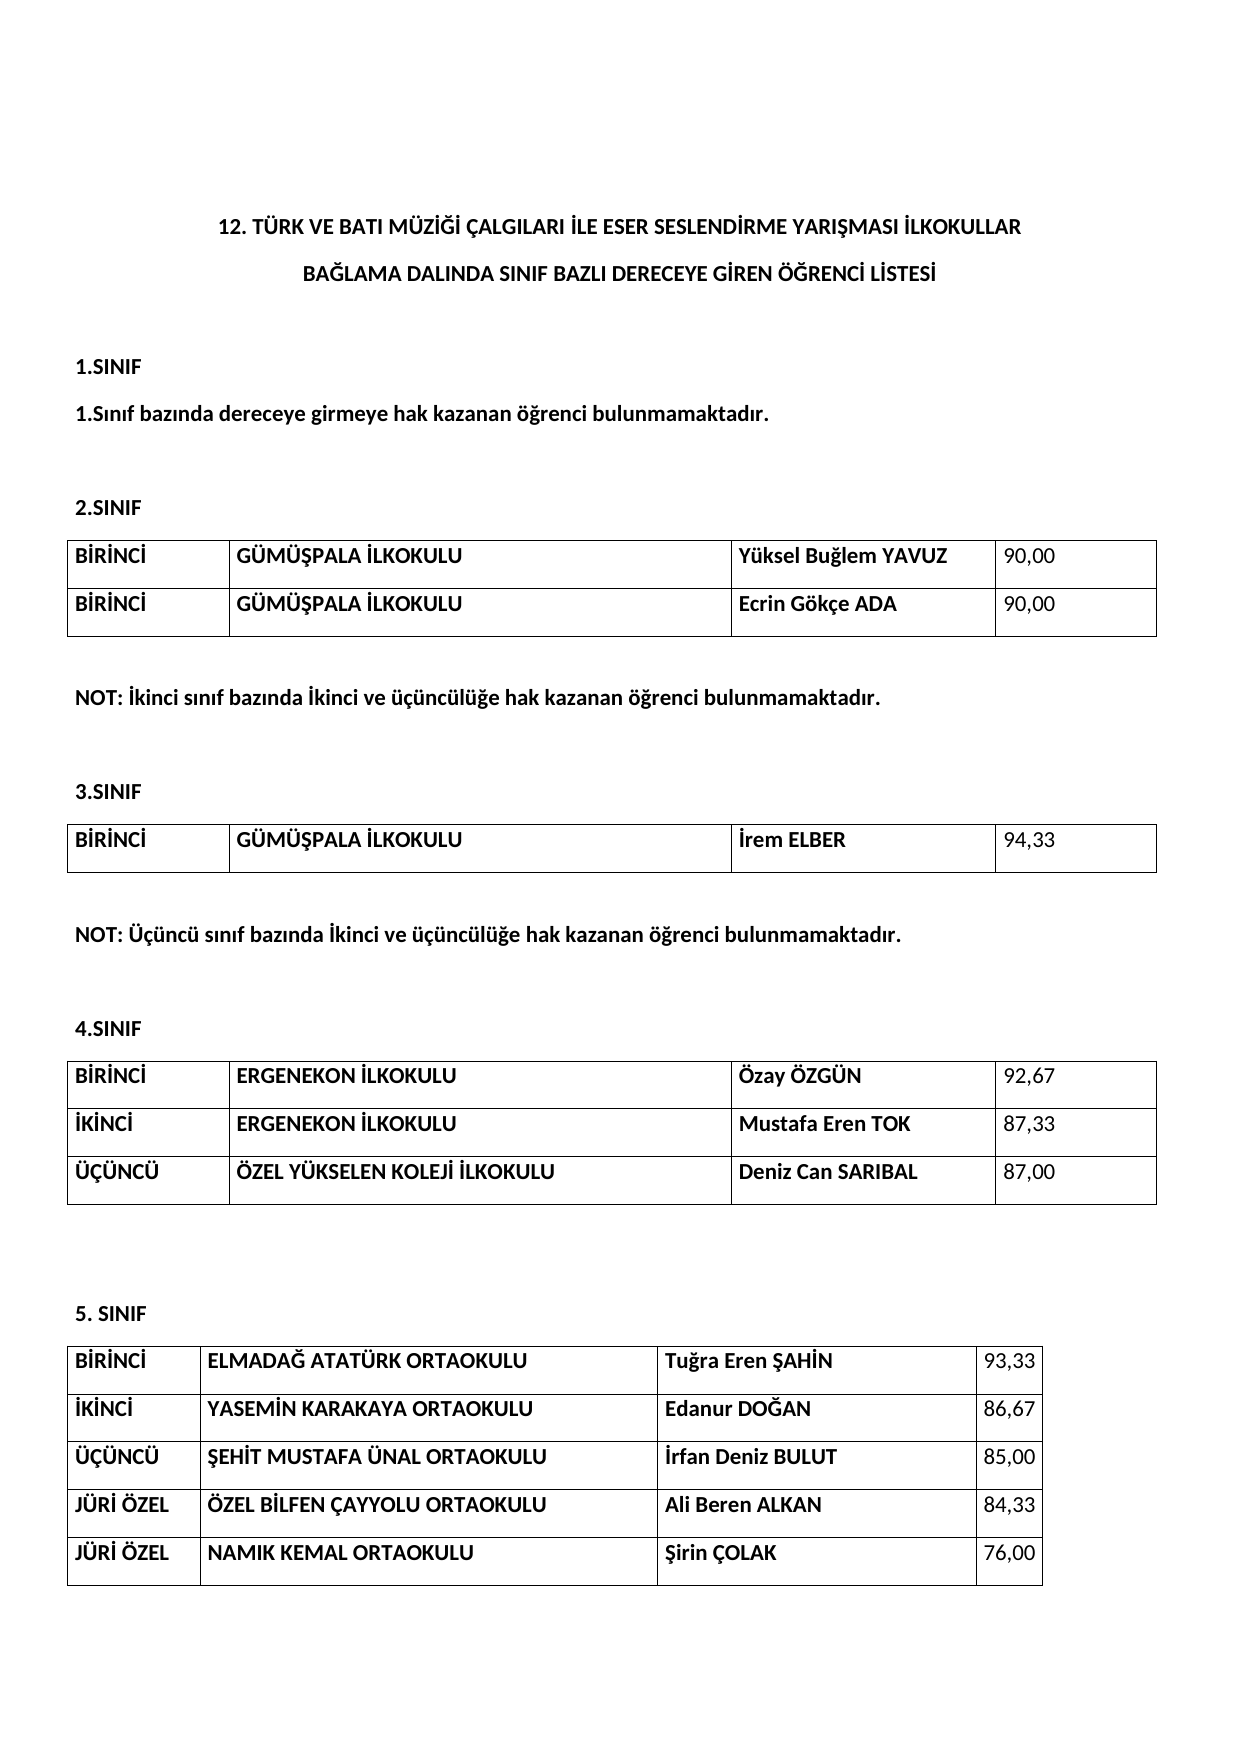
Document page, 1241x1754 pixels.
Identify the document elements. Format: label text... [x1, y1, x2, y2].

table_cell 87,33 [996, 1109, 1156, 1156]
table_header ERGENEKON İLKOKULU [230, 1062, 731, 1108]
text 4.SINIF [75, 1014, 1164, 1042]
table_cell JÜRİ ÖZEL [68, 1538, 200, 1585]
table_header GÜMÜŞPALA İLKOKULU [230, 825, 731, 872]
table_cell Mustafa Eren TOK [732, 1109, 995, 1156]
table_cell ÜÇÜNCÜ [68, 1157, 229, 1204]
table_cell NAMIK KEMAL ORTAOKULU [201, 1538, 657, 1585]
table_cell YASEMİN KARAKAYA ORTAOKULU [201, 1395, 657, 1441]
table_cell Deniz Can SARIBAL [732, 1157, 995, 1204]
table_cell 90,00 [996, 589, 1156, 636]
text BAĞLAMA DALINDA SINIF BAZLI DERECEYE GİREN ÖĞRENCİ LİSTESİ [75, 259, 1164, 287]
text 5. SINIF [75, 1299, 1164, 1327]
text NOT: Üçüncü sınıf bazında İkinci ve üçüncülüğe hak kazanan öğrenci bulunmamaktadır. [75, 920, 1164, 948]
table_cell 85,00 [977, 1442, 1042, 1489]
table_header İrem ELBER [732, 825, 995, 872]
table_cell 87,00 [996, 1157, 1156, 1204]
table_header ELMADAĞ ATATÜRK ORTAOKULU [201, 1347, 657, 1393]
table_cell 86,67 [977, 1395, 1042, 1441]
table_cell Şirin ÇOLAK [658, 1538, 976, 1585]
table_cell Edanur DOĞAN [658, 1395, 976, 1441]
table_header Yüksel Buğlem YAVUZ [732, 541, 995, 588]
table_cell İKİNCİ [68, 1395, 200, 1441]
text 3.SINIF [75, 777, 1164, 805]
table_cell BİRİNCİ [68, 589, 229, 636]
table_header 92,67 [996, 1062, 1156, 1108]
table_cell Ecrin Gökçe ADA [732, 589, 995, 636]
table_cell ERGENEKON İLKOKULU [230, 1109, 731, 1156]
table_cell ÖZEL BİLFEN ÇAYYOLU ORTAOKULU [201, 1490, 657, 1537]
table_cell 76,00 [977, 1538, 1042, 1585]
table_header Tuğra Eren ŞAHİN [658, 1347, 976, 1393]
text NOT: İkinci sınıf bazında İkinci ve üçüncülüğe hak kazanan öğrenci bulunmamaktadır. [75, 683, 1164, 712]
table_cell İKİNCİ [68, 1109, 229, 1156]
table_cell GÜMÜŞPALA İLKOKULU [230, 589, 731, 636]
table_header BİRİNCİ [68, 1062, 229, 1108]
table_header 90,00 [996, 541, 1156, 588]
table_cell 84,33 [977, 1490, 1042, 1537]
table_header 93,33 [977, 1347, 1042, 1393]
table_header 94,33 [996, 825, 1156, 872]
table_header BİRİNCİ [68, 825, 229, 872]
table_cell JÜRİ ÖZEL [68, 1490, 200, 1537]
table_cell ŞEHİT MUSTAFA ÜNAL ORTAOKULU [201, 1442, 657, 1489]
table_cell ÖZEL YÜKSELEN KOLEJİ İLKOKULU [230, 1157, 731, 1204]
text 1.SINIF [75, 352, 1164, 381]
table_cell ÜÇÜNCÜ [68, 1442, 200, 1489]
table_header BİRİNCİ [68, 541, 229, 588]
text 2.SINIF [75, 493, 1164, 521]
text 12. TÜRK VE BATI MÜZİĞİ ÇALGILARI İLE ESER SESLENDİRME YARIŞMASI İLKOKULLAR [75, 212, 1164, 240]
table_cell İrfan Deniz BULUT [658, 1442, 976, 1489]
table_header GÜMÜŞPALA İLKOKULU [230, 541, 731, 588]
table_header BİRİNCİ [68, 1347, 200, 1393]
table_cell Ali Beren ALKAN [658, 1490, 976, 1537]
text 1.Sınıf bazında dereceye girmeye hak kazanan öğrenci bulunmamaktadır. [75, 399, 1164, 427]
table_header Özay ÖZGÜN [732, 1062, 995, 1108]
